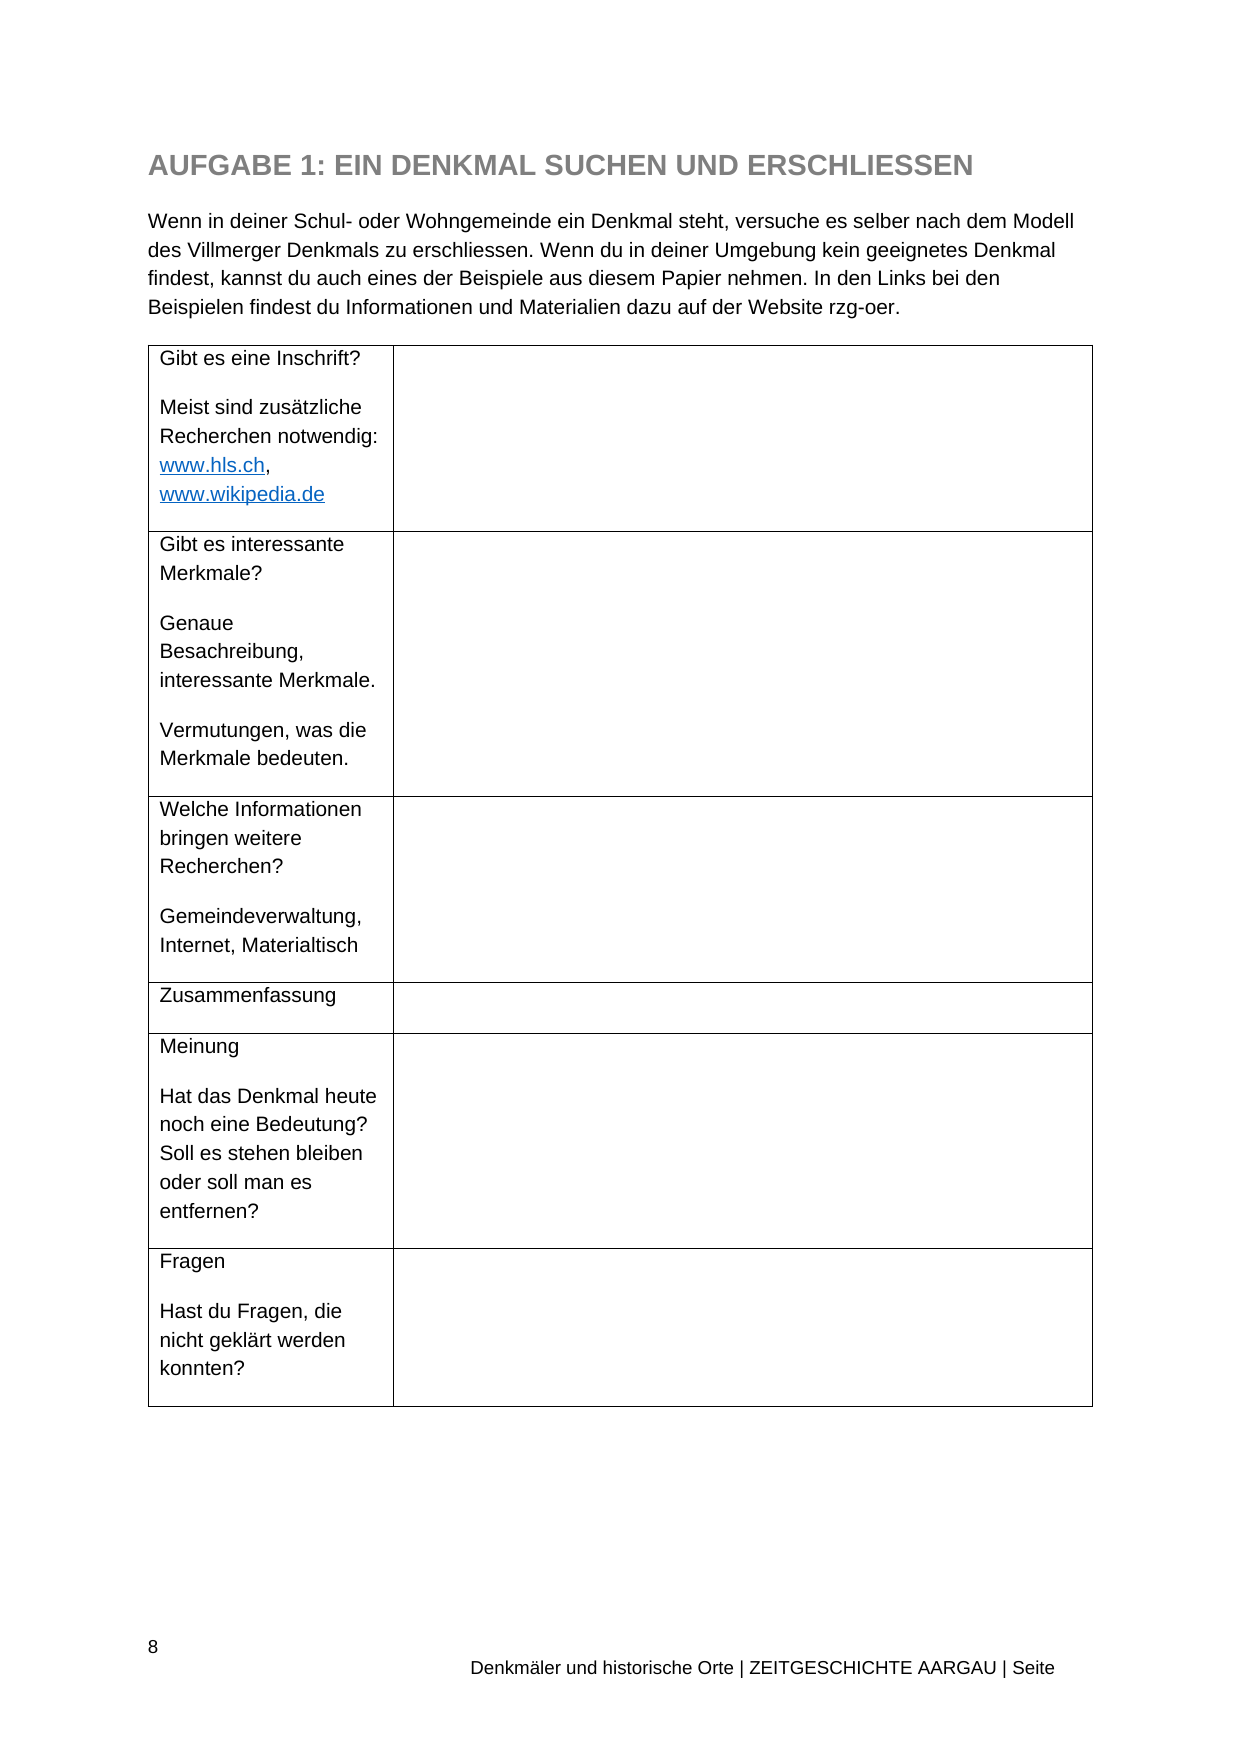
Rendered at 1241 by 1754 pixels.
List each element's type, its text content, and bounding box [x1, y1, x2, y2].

table_cell [394, 532, 1092, 796]
text Wenn in deiner Schul- oder Wohngemeinde ein Denkmal steht, versuche es selber nach dem Modell des Villmerger Denkmals zu erschliessen. Wenn du in deiner Umgebung kein geeignetes Denkmal findest, kannst du auch eines der Beispiele aus diesem Papier nehmen. In den Links bei den Beispielen findest du Informationen und Materialien dazu auf der Website rzg-oer. [148, 209, 1093, 319]
table_cell Meinung Hat das Denkmal heute noch eine Bedeutung? Soll es stehen bleiben oder soll man es entfernen? [149, 1034, 393, 1248]
table_cell [394, 797, 1092, 982]
table_cell [394, 1034, 1092, 1248]
table_cell Zusammenfassung [149, 983, 393, 1033]
table_header Gibt es eine Inschrift? Meist sind zusätzliche Recherchen notwendig: www.hls.ch, www.wikipedia.de [149, 346, 393, 531]
table_cell Welche Informationen bringen weitere Recherchen? Gemeindeverwaltung, Internet, Materialtisch [149, 797, 393, 982]
table_header [394, 346, 1092, 531]
table_cell Gibt es interessante Merkmale? Genaue Besachreibung, interessante Merkmale. Vermutungen, was die Merkmale bedeuten. [149, 532, 393, 796]
text Aufgabe 1: Ein Denkmal suchen und erschliessen [148, 148, 1093, 181]
table_cell [394, 1249, 1092, 1406]
table_cell Fragen Hast du Fragen, die nicht geklärt werden konnten? [149, 1249, 393, 1406]
table_cell [394, 983, 1092, 1033]
